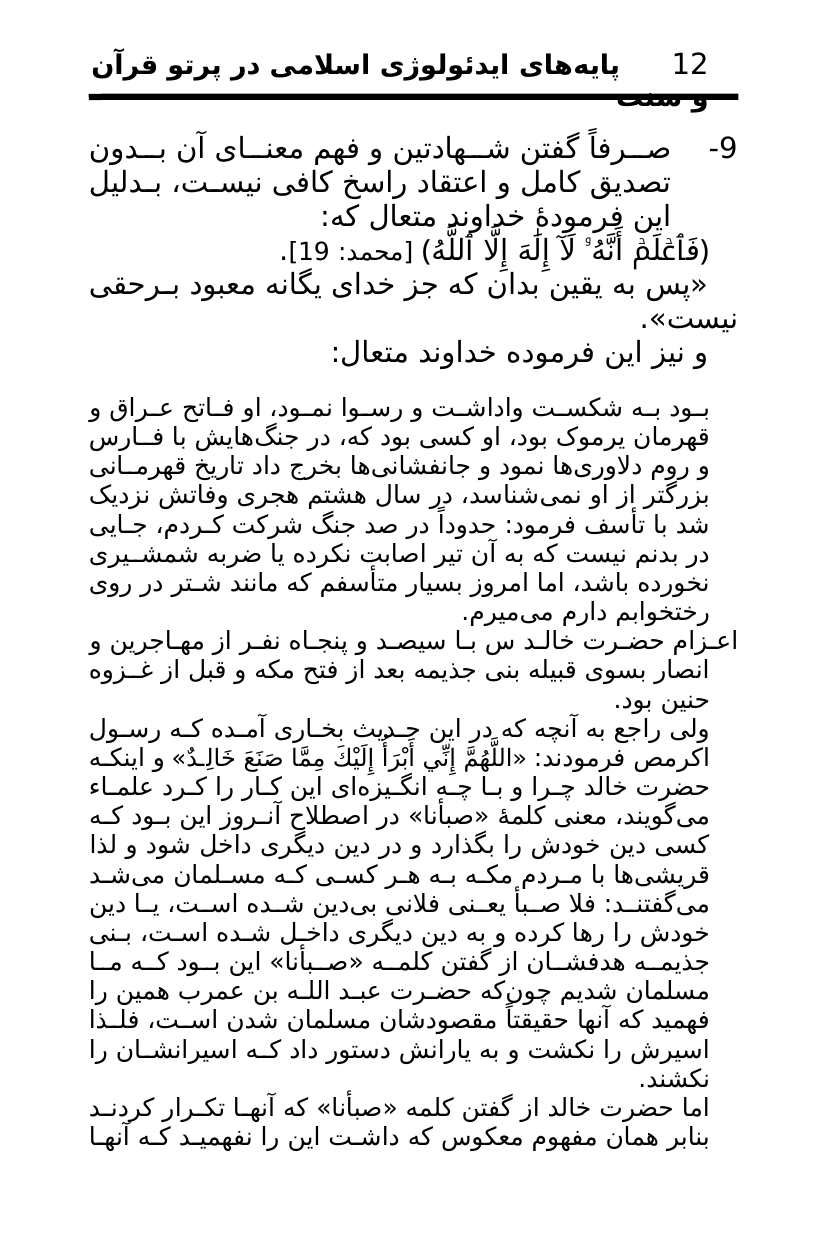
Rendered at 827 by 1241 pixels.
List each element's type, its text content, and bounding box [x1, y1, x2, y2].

text ﴿فَٱعۡلَمۡ أَنَّهُۥ لَآ إِلَٰهَ إِلَّا ٱللَّهُ﴾ [محمد: 19]. [89, 233, 738, 267]
text و نیز این فرموده خداوند متعال: [89, 335, 738, 369]
text «پس به یقین بدان که جز خدای یگانه معبود برحقی نیست». [89, 267, 738, 335]
list صرفاً گفتن شهادتین و فهم معنای آن بدون تصدیق کامل و اعتقاد راسخ کافی نیست، بدلیل این فرمودۀ خداوند متعال که: [89, 132, 708, 233]
